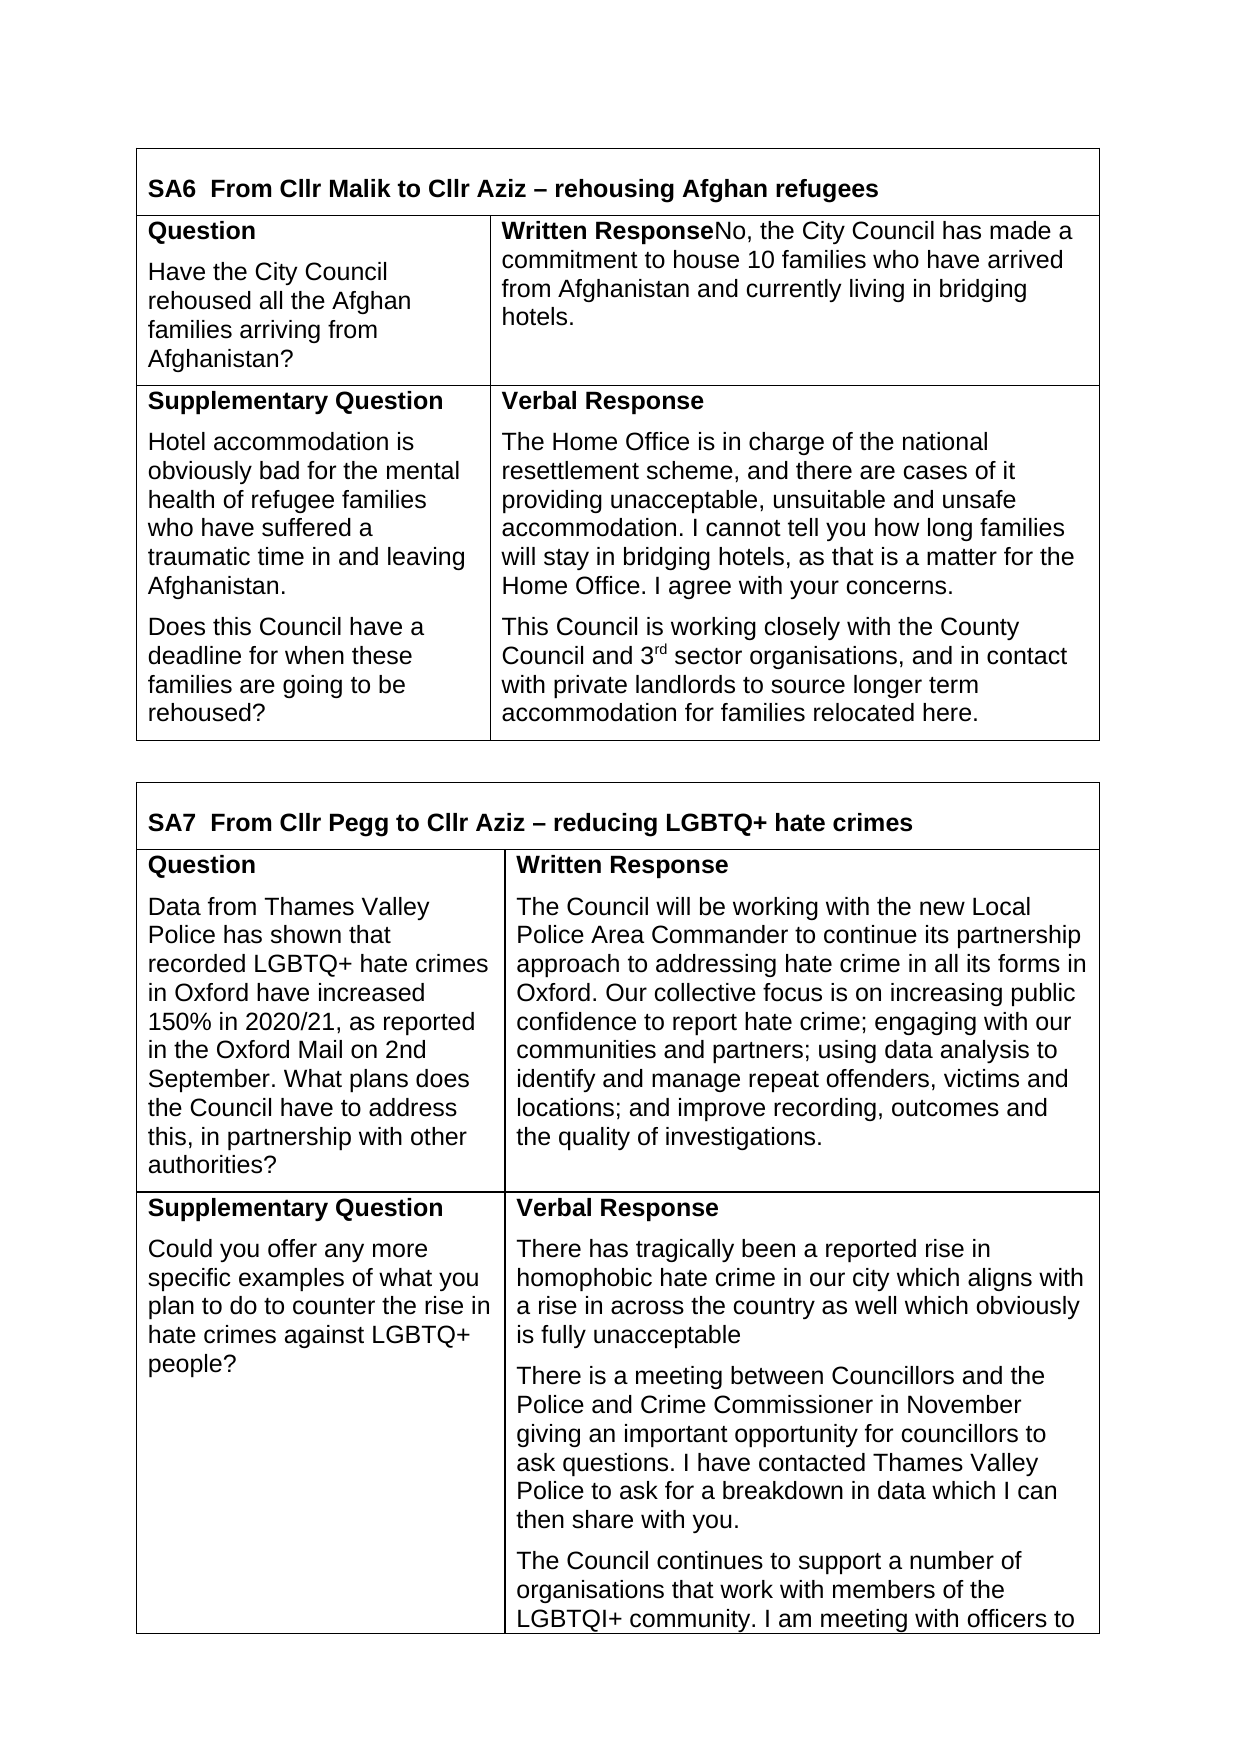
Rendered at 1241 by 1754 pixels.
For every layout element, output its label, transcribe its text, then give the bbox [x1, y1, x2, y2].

table_cell Verbal Response The Home Office is in charge of the national resettlement scheme, and there are cases of it providing unacceptable, unsuitable and unsafe accommodation. I cannot tell you how long families will stay in bridging hotels, as that is a matter for the Home Office. I agree with your concerns. This Council is working closely with the County Council and 3rd sector organisations, and in contact with private landlords to source longer term accommodation for families relocated here. [491, 386, 1099, 739]
table_cell Written ResponseNo, the City Council has made a commitment to house 10 families who have arrived from Afghanistan and currently living in bridging hotels. [491, 216, 1099, 385]
table_cell Question Data from Thames Valley Police has shown that recorded LGBTQ+ hate crimes in Oxford have increased 150% in 2020/21, as reported in the Oxford Mail on 2nd September. What plans does the Council have to address this, in partnership with other authorities? [137, 850, 504, 1191]
table_cell Question Have the City Council rehoused all the Afghan families arriving from Afghanistan? [137, 216, 490, 385]
table_header SA7 From Cllr Pegg to Cllr Aziz – reducing LGBTQ+ hate crimes [137, 783, 1099, 849]
table_header SA6 From Cllr Malik to Cllr Aziz – rehousing Afghan refugees [137, 149, 1099, 215]
table_cell Supplementary Question Hotel accommodation is obviously bad for the mental health of refugee families who have suffered a traumatic time in and leaving Afghanistan. Does this Council have a deadline for when these families are going to be rehoused? [137, 386, 490, 739]
table_cell Written Response The Council will be working with the new Local Police Area Commander to continue its partnership approach to addressing hate crime in all its forms in Oxford. Our collective focus is on increasing public confidence to report hate crime; engaging with our communities and partners; using data analysis to identify and manage repeat offenders, victims and locations; and improve recording, outcomes and the quality of investigations. [506, 850, 1099, 1191]
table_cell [506, 1193, 1099, 1632]
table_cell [137, 1193, 504, 1632]
